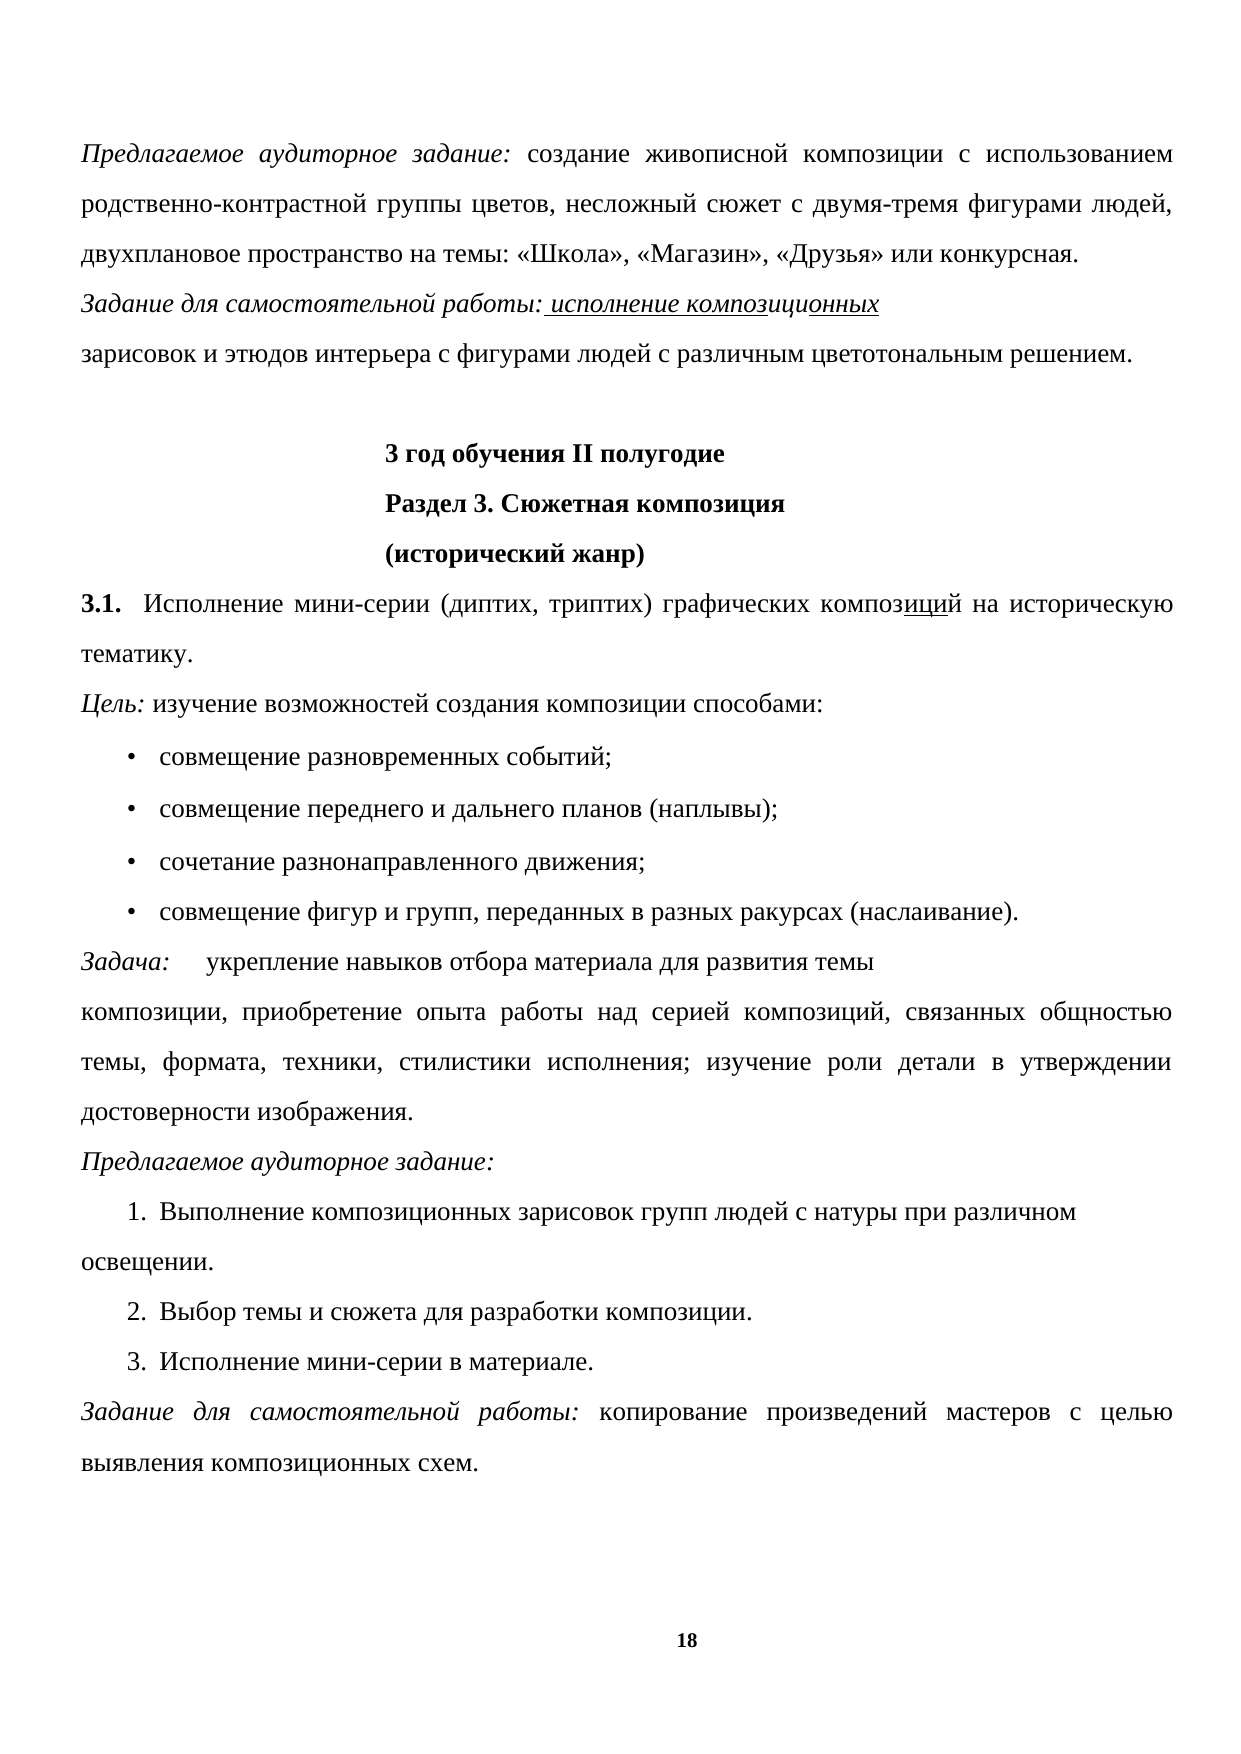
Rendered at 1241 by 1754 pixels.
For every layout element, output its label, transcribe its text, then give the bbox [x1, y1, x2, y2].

list Выбор темы и сюжета для разработки композиции. [81, 1280, 1176, 1330]
list сочетание разнонаправленного движения; [81, 828, 1176, 880]
list Выполнение композиционных зарисовок групп людей с натуры при различном освещении. [81, 1180, 1174, 1280]
text 3 год обучения II полугодие [81, 423, 918, 473]
text Предлагаемое аудиторное задание: [81, 1130, 1176, 1180]
list совмещение фигур и групп, переданных в разных ракурсах (наслаивание). [81, 880, 1174, 930]
list Исполнение мини-серии в материале. [81, 1330, 1176, 1380]
text Задача: укрепление навыков отбора материала для развития темы [81, 930, 1176, 980]
text Предлагаемое аудиторное задание: создание живописной композиции с использованием родственно-контрастной группы цветов, несложный сюжет с двумя-тремя фигурами людей, двухплановое пространство на темы: «Школа», «Магазин», «Друзья» или конкурсная. [81, 123, 1174, 273]
list совмещение разновременных событий; [81, 723, 1176, 775]
text Раздел 3. Сюжетная композиция (исторический жанр) [385, 473, 918, 573]
text композиции, приобретение опыта работы над серией композиций, связанных общностью темы, формата, техники, стилистики исполнения; изучение роли детали в утверждении достоверности изображения. [81, 980, 1174, 1130]
list совмещение переднего и дальнего планов (наплывы); [81, 775, 1176, 828]
list Исполнение мини-серии (диптих, триптих) графических композиций на историческую тематику. [81, 573, 1174, 673]
text Задание для самостоятельной работы: копирование произведений мастеров с целью выявления композиционных схем. [81, 1380, 1174, 1481]
text Цель: изучение возможностей создания композиции способами: [81, 673, 1176, 723]
text зарисовок и этюдов интерьера с фигурами людей с различным цветотональным решением. [81, 323, 1174, 373]
text Задание для самостоятельной работы: исполнение композиционных [81, 273, 1176, 323]
